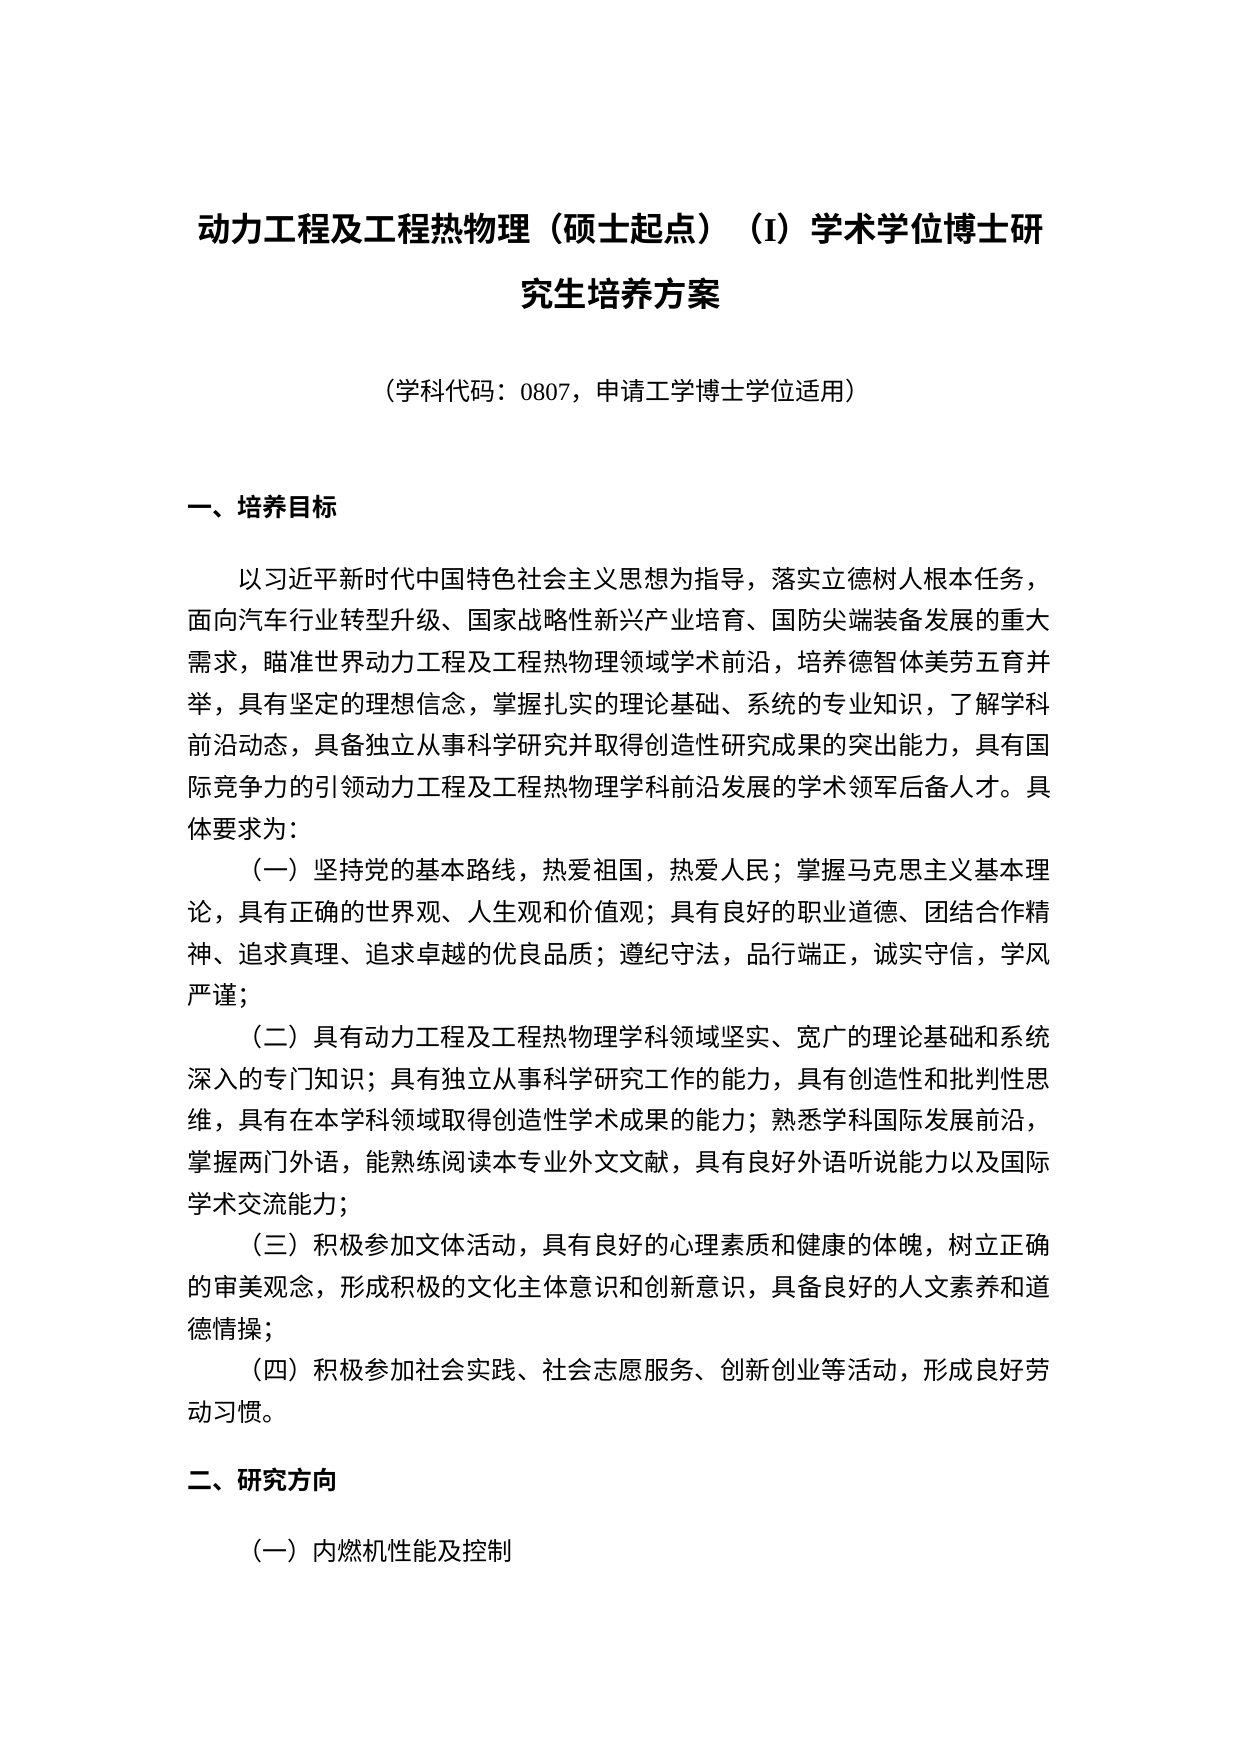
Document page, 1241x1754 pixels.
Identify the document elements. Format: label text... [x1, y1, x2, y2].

text （四）积极参加社会实践、社会志愿服务、创新创业等活动，形成良好劳动习惯。 [187, 1346, 1053, 1430]
text （一）坚持党的基本路线，热爱祖国，热爱人民；掌握马克思主义基本理论，具有正确的世界观、人生观和价值观；具有良好的职业道德、团结合作精神、追求真理、追求卓越的优良品质；遵纪守法，品行端正，诚实守信，学风严谨； [187, 846, 1053, 1013]
text 动力工程及工程热物理（硕士起点）（I）学术学位博士研究生培养方案 [187, 194, 1053, 324]
text 一、培养目标 [187, 473, 1053, 538]
text 以习近平新时代中国特色社会主义思想为指导，落实立德树人根本任务，面向汽车行业转型升级、国家战略性新兴产业培育、国防尖端装备发展的重大需求，瞄准世界动力工程及工程热物理领域学术前沿，培养德智体美劳五育并举，具有坚定的理想信念，掌握扎实的理论基础、系统的专业知识，了解学科前沿动态，具备独立从事科学研究并取得创造性研究成果的突出能力，具有国际竞争力的引领动力工程及工程热物理学科前沿发展的学术领军后备人才。具体要求为： [187, 555, 1053, 846]
text （二）具有动力工程及工程热物理学科领域坚实、宽广的理论基础和系统深入的专门知识；具有独立从事科学研究工作的能力，具有创造性和批判性思维，具有在本学科领域取得创造性学术成果的能力；熟悉学科国际发展前沿，掌握两门外语，能熟练阅读本专业外文文献，具有良好外语听说能力以及国际学术交流能力； [187, 1013, 1053, 1221]
text （一）内燃机性能及控制 [187, 1527, 1053, 1569]
text （三）积极参加文体活动，具有良好的心理素质和健康的体魄，树立正确的审美观念，形成积极的文化主体意识和创新意识，具备良好的人文素养和道德情操； [187, 1221, 1053, 1346]
text 二、研究方向 [187, 1446, 1053, 1511]
text （学科代码：0807，申请工学博士学位适用） [187, 357, 1053, 422]
